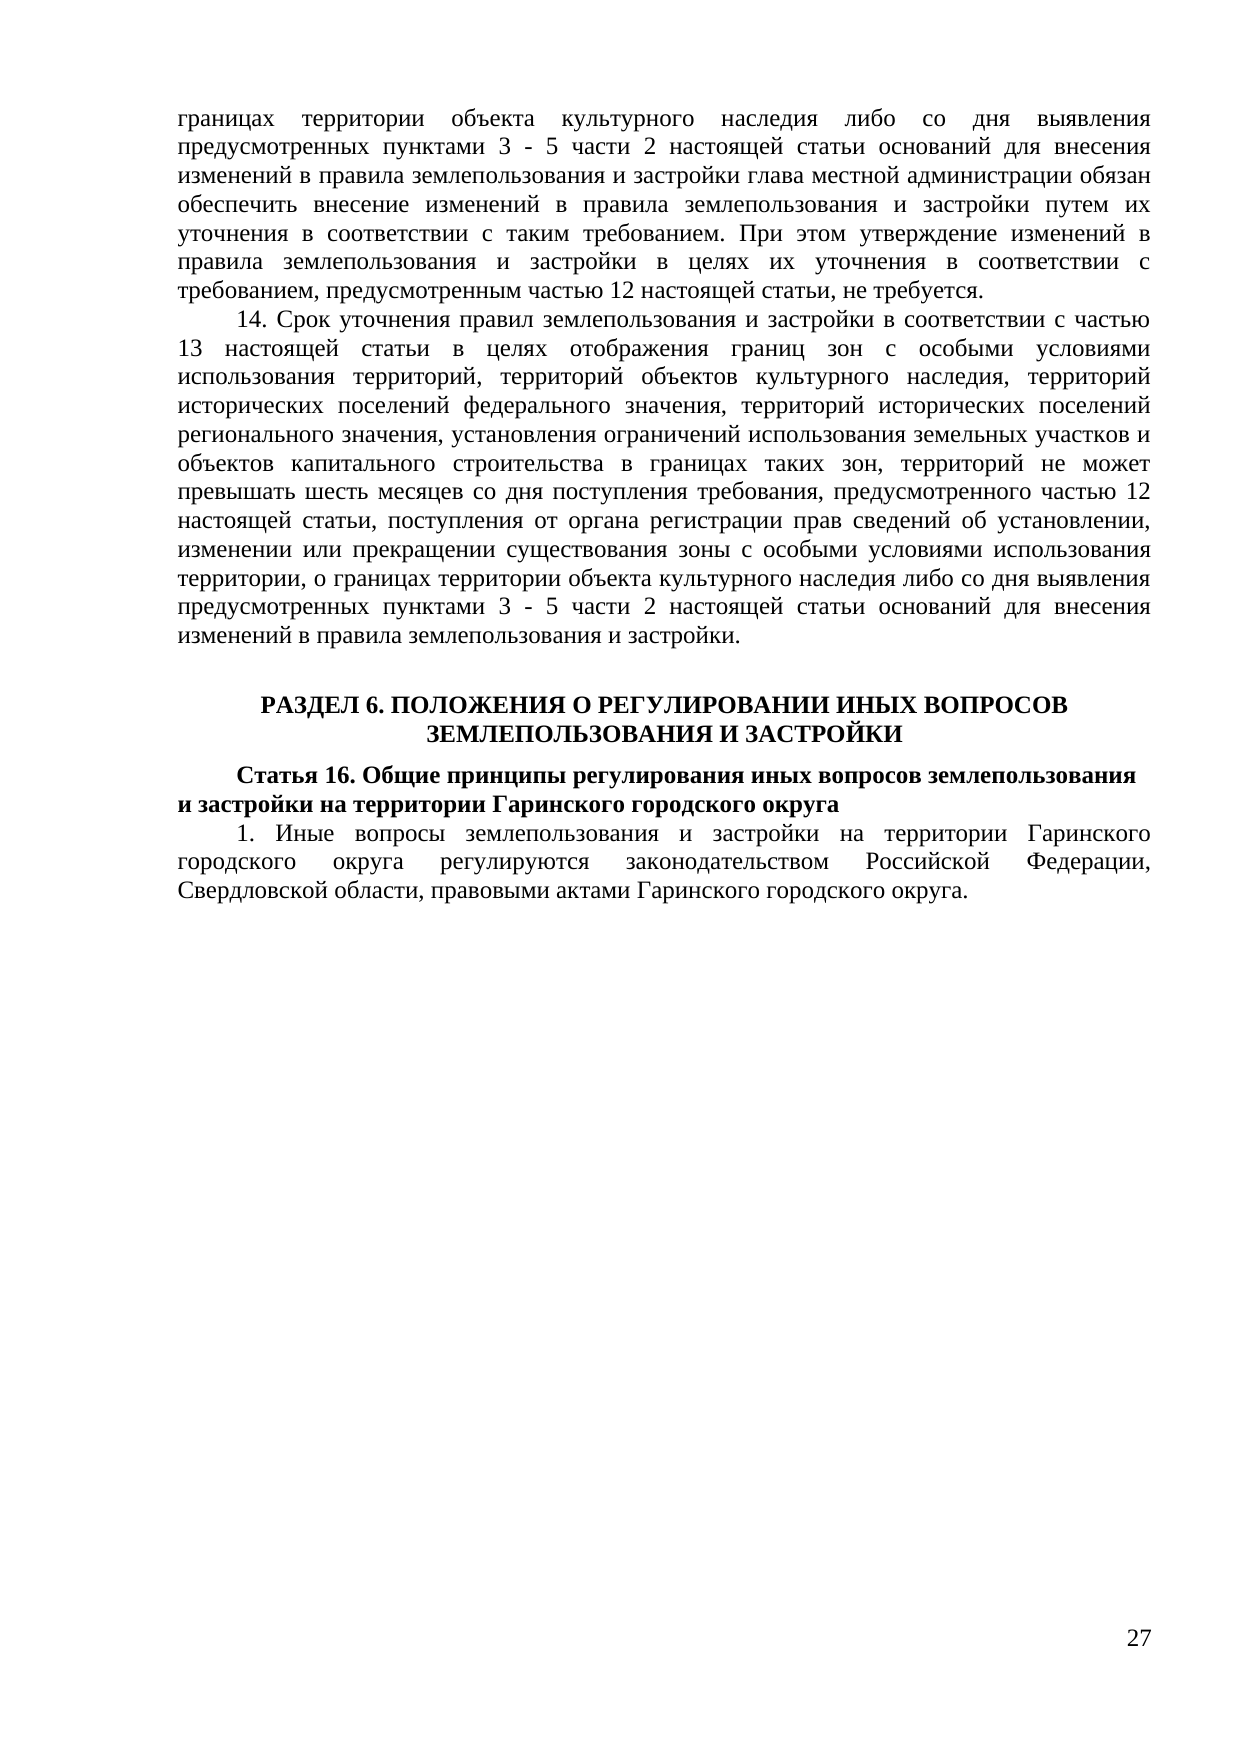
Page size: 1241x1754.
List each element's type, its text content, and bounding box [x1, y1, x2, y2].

text РАЗДЕЛ 6. ПОЛОЖЕНИЯ О РЕГУЛИРОВАНИИ ИНЫХ ВОПРОСОВ ЗЕМЛЕПОЛЬЗОВАНИЯ И ЗАСТРОЙКИ [177, 690, 1152, 748]
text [177, 103, 1152, 304]
text Статья 16. Общие принципы регулирования иных вопросов землепользования и застройки на территории Гаринского городского округа [177, 760, 1152, 818]
text 1. Иные вопросы землепользования и застройки на территории Гаринского городского округа регулируются законодательством Российской Федерации, Свердловской области, правовыми актами Гаринского городского округа. [177, 818, 1152, 904]
text 14. Срок уточнения правил землепользования и застройки в соответствии с частью 13 настоящей статьи в целях отображения границ зон с особыми условиями использования территорий, территорий объектов культурного наследия, территорий исторических поселений федерального значения, территорий исторических поселений регионального значения, установления ограничений использования земельных участков и объектов капитального строительства в границах таких зон, территорий не может превышать шесть месяцев со дня поступления требования, предусмотренного частью 12 настоящей статьи, поступления от органа регистрации прав сведений об установлении, изменении или прекращении существования зоны с особыми условиями использования территории, о границах территории объекта культурного наследия либо со дня выявления предусмотренных пунктами 3 - 5 части 2 настоящей статьи оснований для внесения изменений в правила землепользования и застройки. [177, 304, 1152, 649]
